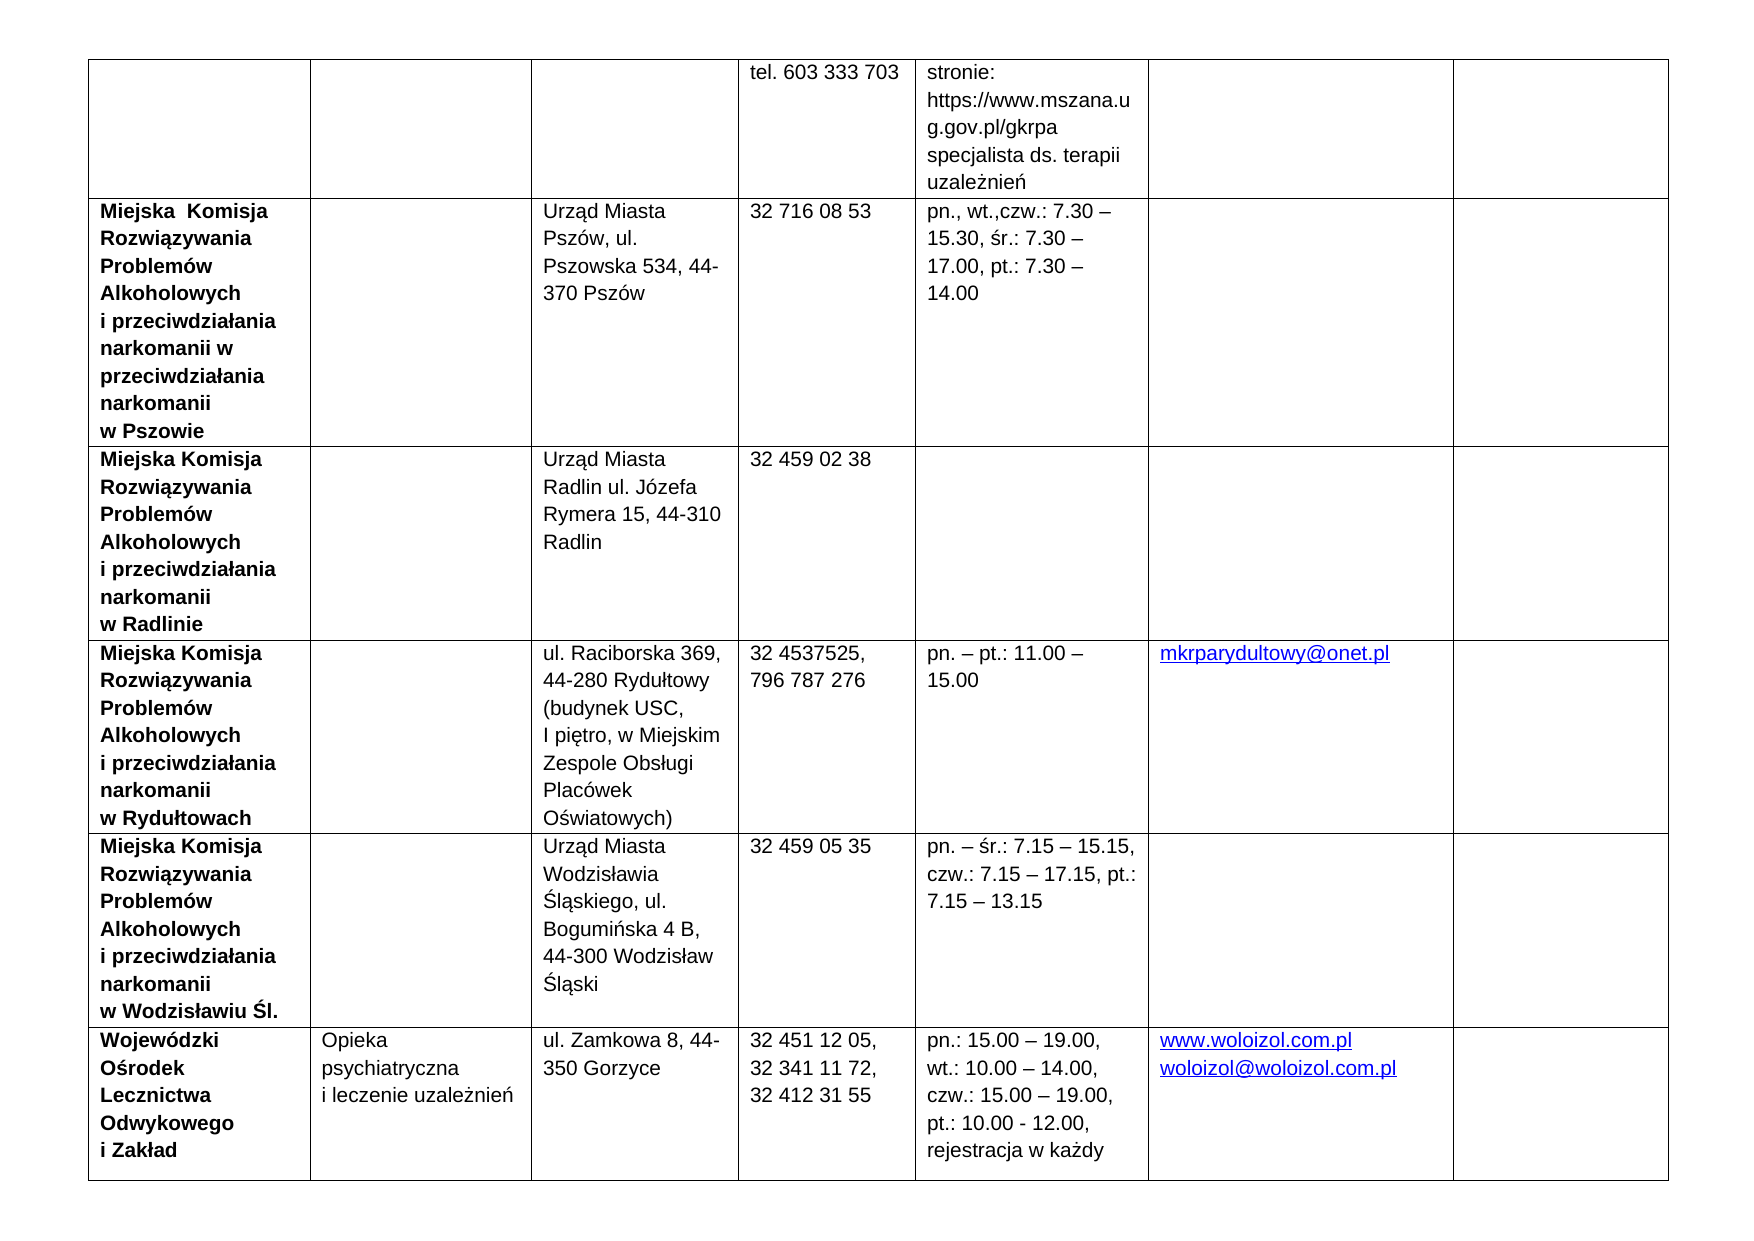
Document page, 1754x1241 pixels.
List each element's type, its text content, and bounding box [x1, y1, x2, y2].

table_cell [89, 60, 310, 198]
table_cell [916, 1028, 1148, 1180]
table_cell pn. – śr.: 7.15 – 15.15, czw.: 7.15 – 17.15, pt.: 7.15 – 13.15 [916, 834, 1148, 1027]
table_cell Urząd Miasta Pszów, ul. Pszowska 534, 44-370 Pszów [532, 199, 738, 446]
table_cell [89, 1028, 310, 1180]
table_cell 32 4537525, 796 787 276 [739, 641, 915, 833]
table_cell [739, 1028, 915, 1180]
table_cell pn. – pt.: 11.00 – 15.00 [916, 641, 1148, 833]
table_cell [532, 1028, 738, 1180]
table_cell [311, 199, 531, 446]
table_cell [1454, 199, 1668, 446]
table_cell [311, 834, 531, 1027]
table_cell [1149, 1028, 1453, 1180]
table_cell 32 459 05 35 [739, 834, 915, 1027]
table_cell Miejska Komisja Rozwiązywania Problemów Alkoholowych i przeciwdziałania narkomanii w Radlinie [89, 447, 310, 640]
table_cell [1149, 60, 1453, 198]
table_cell Urząd Miasta Radlin ul. Józefa Rymera 15, 44-310 Radlin [532, 447, 738, 640]
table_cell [739, 60, 915, 198]
table_cell [1454, 447, 1668, 640]
table_cell [311, 60, 531, 198]
table_cell [1454, 834, 1668, 1027]
table_cell Miejska Komisja Rozwiązywania Problemów Alkoholowych i przeciwdziałania narkomanii w przeciwdziałania narkomanii w Pszowie [89, 199, 310, 446]
table_cell 32 459 02 38 [739, 447, 915, 640]
table_cell [311, 641, 531, 833]
table_cell [916, 447, 1148, 640]
table_cell 32 716 08 53 [739, 199, 915, 446]
table_cell mkrparydultowy@onet.pl [1149, 641, 1453, 833]
table_cell [311, 447, 531, 640]
table_cell [1454, 60, 1668, 198]
table_cell [1454, 1028, 1668, 1180]
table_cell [311, 1028, 531, 1180]
table_cell ul. Raciborska 369, 44-280 Rydułtowy (budynek USC, I piętro, w Miejskim Zespole Obsługi Placówek Oświatowych) [532, 641, 738, 833]
table_cell [1149, 834, 1453, 1027]
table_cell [916, 60, 1148, 198]
table_cell Miejska Komisja Rozwiązywania Problemów Alkoholowych i przeciwdziałania narkomanii w Rydułtowach [89, 641, 310, 833]
table_cell [1149, 199, 1453, 446]
table_cell Miejska Komisja Rozwiązywania Problemów Alkoholowych i przeciwdziałania narkomanii w Wodzisławiu Śl. [89, 834, 310, 1027]
table_cell pn., wt.,czw.: 7.30 – 15.30, śr.: 7.30 – 17.00, pt.: 7.30 – 14.00 [916, 199, 1148, 446]
table_cell [1454, 641, 1668, 833]
table_cell [1149, 447, 1453, 640]
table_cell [532, 60, 738, 198]
table_cell Urząd Miasta Wodzisławia Śląskiego, ul. Bogumińska 4 B, 44-300 Wodzisław Śląski [532, 834, 738, 1027]
